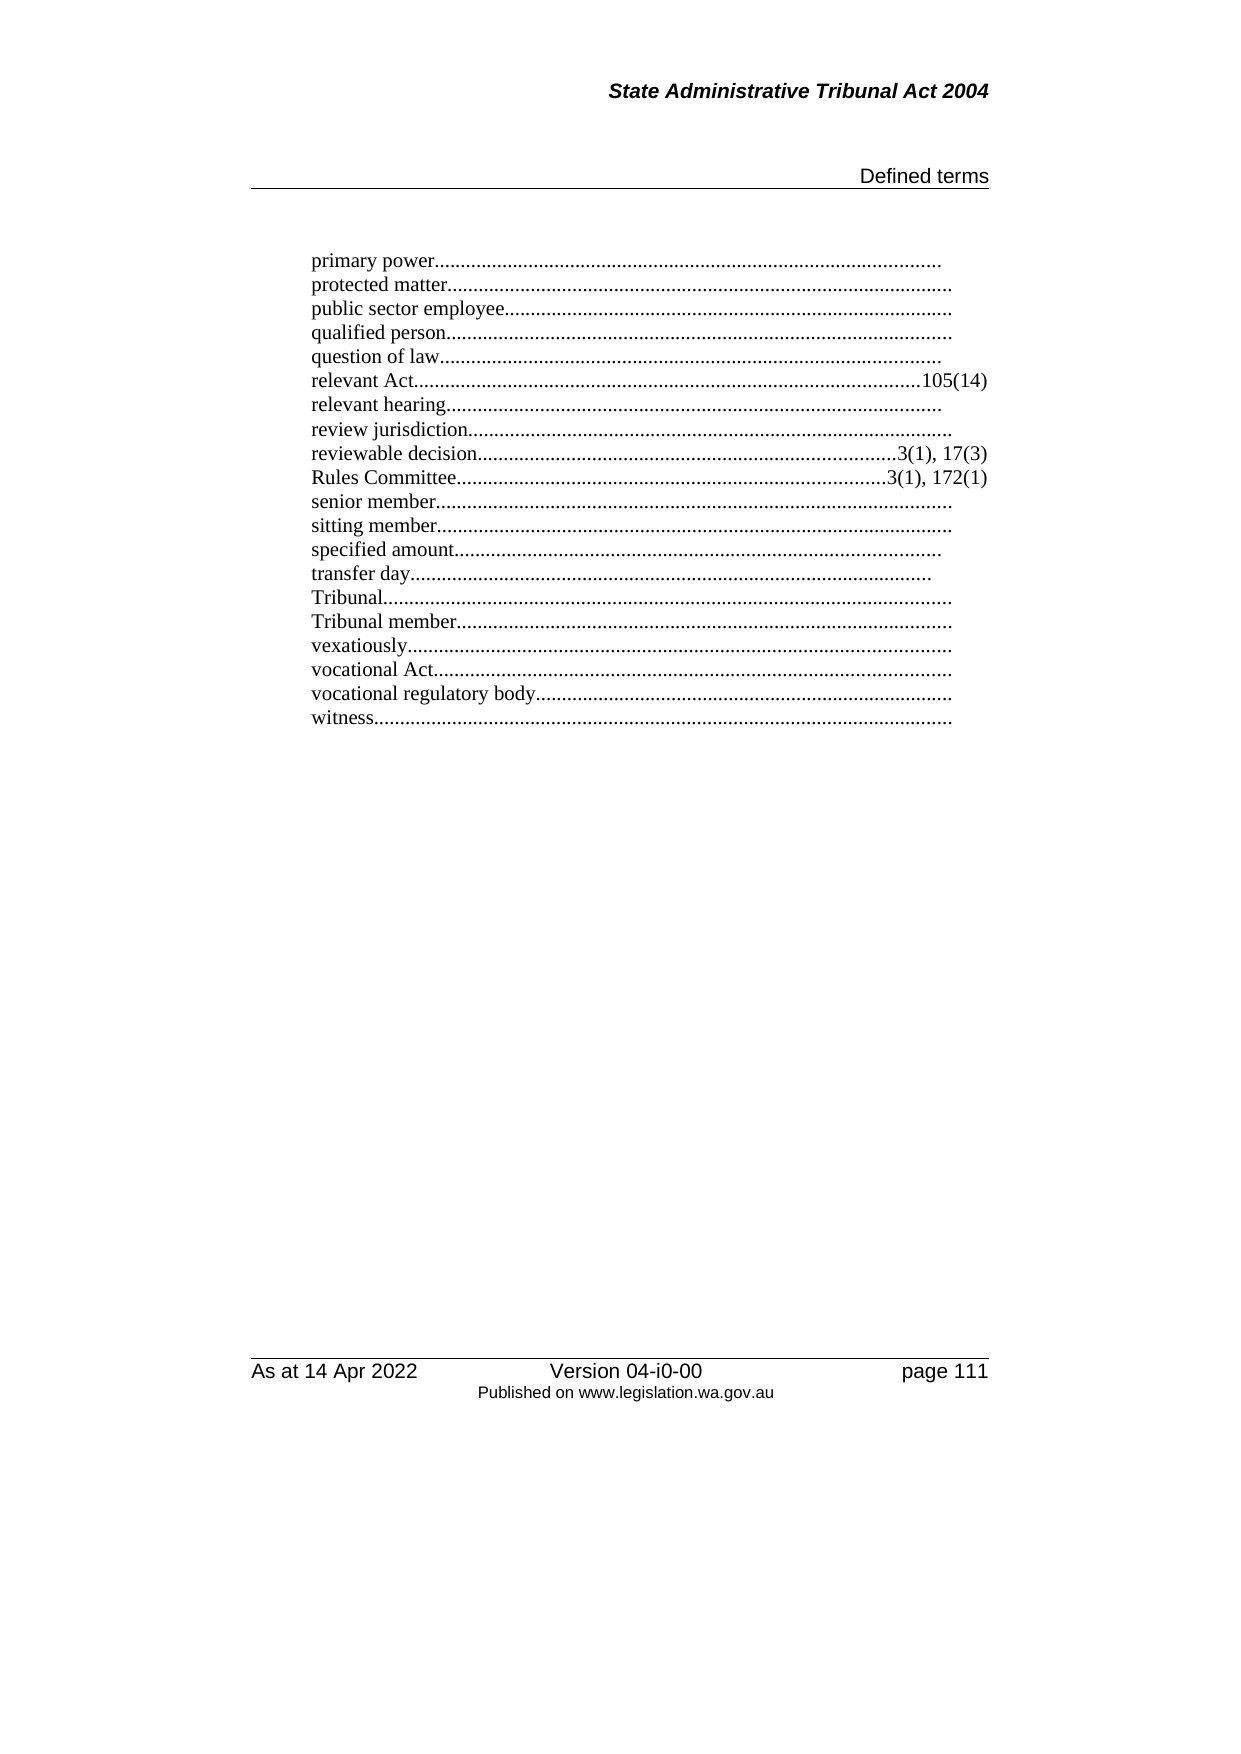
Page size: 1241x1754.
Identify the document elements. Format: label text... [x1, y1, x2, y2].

text Tribunal 3(1) [311, 585, 929, 609]
text specified amount 93(1) [311, 537, 929, 561]
text relevant hearing 84(1) [311, 392, 929, 416]
text vexatiously 3(1) [311, 633, 929, 657]
text question of law 59(1) [311, 344, 929, 368]
text vocational Act 3(1) [311, 657, 929, 681]
text qualified person 3(1) [311, 320, 929, 344]
text witness 3(1) [311, 705, 929, 729]
text protected matter 3(1) [311, 272, 929, 296]
text reviewable decision 3(1), 17(3) [311, 441, 929, 464]
text senior member 3(1) [311, 489, 929, 513]
text transfer day 167(4) [311, 561, 929, 585]
text Tribunal member 3(1) [311, 609, 929, 633]
text sitting member 3(1) [311, 513, 929, 537]
text vocational regulatory body 3(1) [311, 681, 929, 705]
text public sector employee 3(1) [311, 296, 929, 320]
text primary power 73(1) [311, 248, 929, 272]
text relevant Act 105(14) [311, 368, 929, 392]
text Rules Committee 3(1), 172(1) [311, 464, 929, 489]
text review jurisdiction 3(1) [311, 416, 929, 441]
